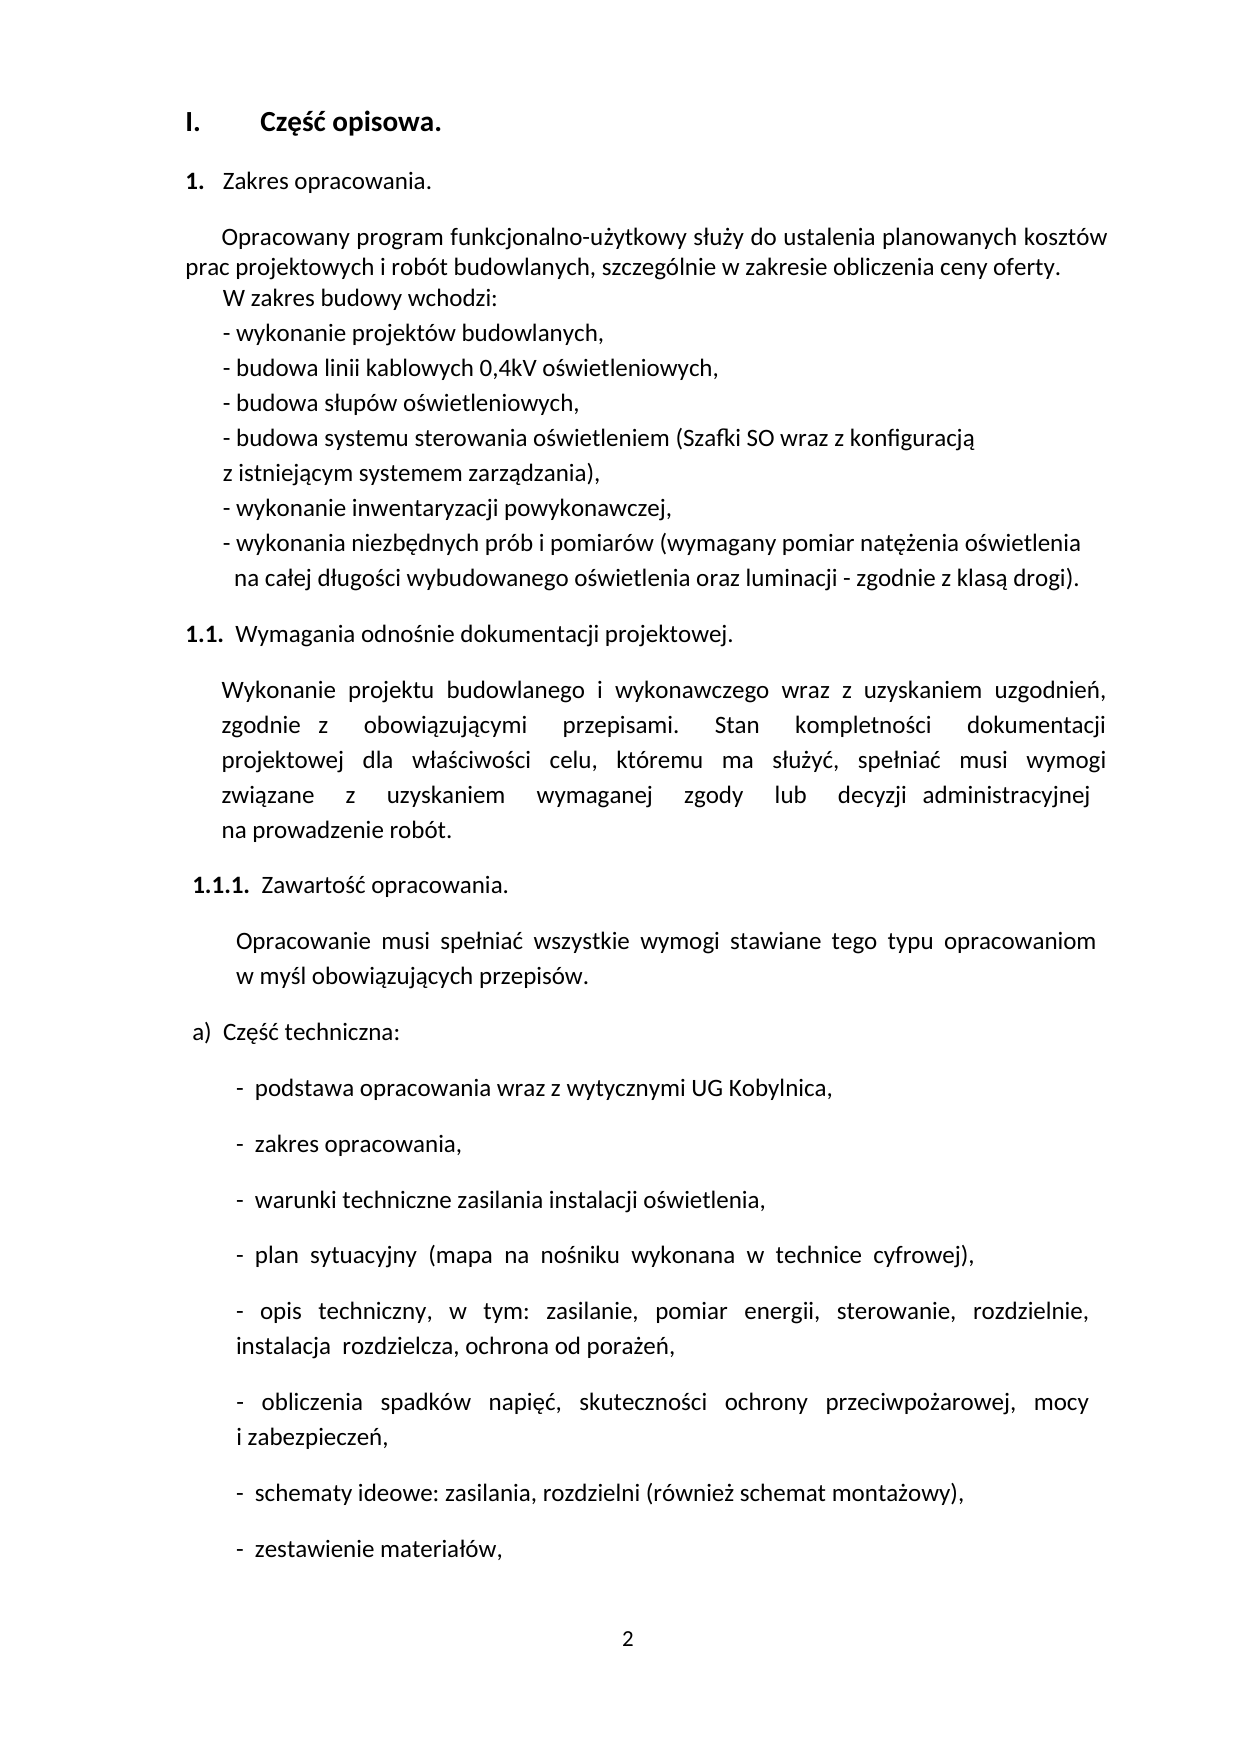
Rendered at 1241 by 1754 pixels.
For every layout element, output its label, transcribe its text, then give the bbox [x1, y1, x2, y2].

list - warunki techniczne zasilania instalacji oświetlenia, [236, 1184, 1107, 1214]
list Opracowanie musi spełniać wszystkie wymogi stawiane tego typu opracowaniom w myśl obowiązujących przepisów. [236, 925, 1107, 991]
list 1.1.1. Zawartość opracowania. [192, 869, 1107, 900]
list Zakres opracowania. [185, 165, 1107, 196]
list - schematy ideowe: zasilania, rozdzielni (również schemat montażowy), [236, 1477, 1107, 1508]
text Wykonanie projektu budowlanego i wykonawczego wraz z uzyskaniem uzgodnień, zgodnie z obowiązującymi przepisami. Stan kompletności dokumentacji projektowej dla właściwości celu, któremu ma służyć, spełniać musi wymogi związane z uzyskaniem wymaganej zgody lub decyzji administracyjnej na prowadzenie robót. [221, 674, 1107, 844]
list - plan sytuacyjny (mapa na nośniku wykonana w technice cyfrowej), [236, 1239, 1107, 1270]
list - zakres opracowania, [236, 1128, 1107, 1158]
list - opis techniczny, w tym: zasilanie, pomiar energii, sterowanie, rozdzielnie, instalacja rozdzielcza, ochrona od porażeń, [236, 1295, 1107, 1361]
list - podstawa opracowania wraz z wytycznymi UG Kobylnica, [236, 1072, 1107, 1103]
list 1.1. Wymagania odnośnie dokumentacji projektowej. [185, 618, 1107, 648]
list W zakres budowy wchodzi: - wykonanie projektów budowlanych, - budowa linii kablowych 0,4kV oświetleniowych, - budowa słupów oświetleniowych, - budowa systemu sterowania oświetleniem (Szafki SO wraz z konfiguracją z istniejącym systemem zarządzania), - wykonanie inwentaryzacji powykonawczej, - wykonania niezbędnych prób i pomiarów (wymagany pomiar natężenia oświetlenia na całej długości wybudowanego oświetlenia oraz luminacji - zgodnie z klasą drogi). [223, 282, 1107, 593]
list - obliczenia spadków napięć, skuteczności ochrony przeciwpożarowej, mocy i zabezpieczeń, [236, 1386, 1107, 1452]
list a) Część techniczna: [192, 1016, 1107, 1047]
list Część opisowa. [185, 103, 1107, 139]
list - zestawienie materiałów, [236, 1533, 1107, 1563]
text Opracowany program funkcjonalno-użytkowy służy do ustalenia planowanych kosztów prac projektowych i robót budowlanych, szczególnie w zakresie obliczenia ceny oferty. [185, 221, 1107, 282]
